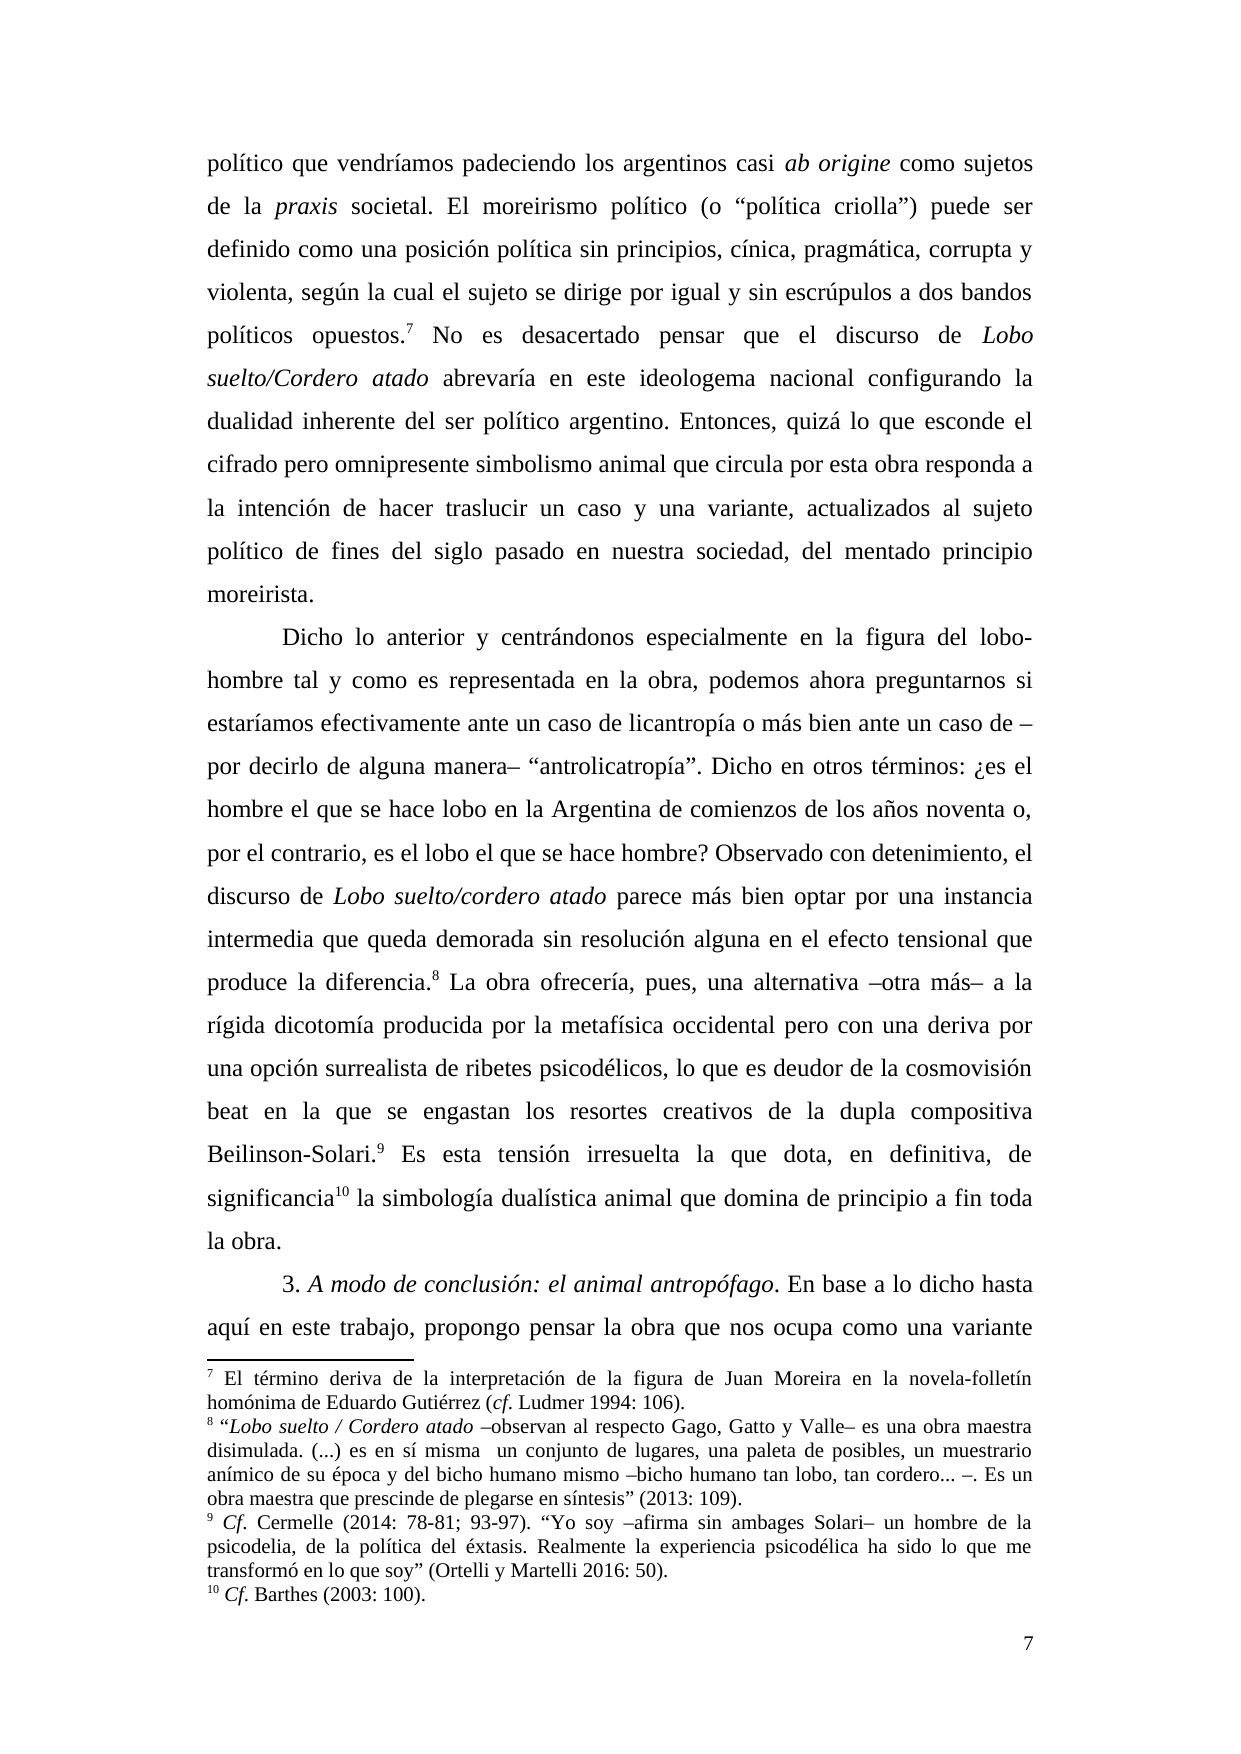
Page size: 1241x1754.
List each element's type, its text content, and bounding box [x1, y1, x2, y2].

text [207, 148, 1033, 608]
text Dicho lo anterior y centrándonos especialmente en la figura del lobo-hombre tal y como es representada en la obra, podemos ahora preguntarnos si estaríamos efectivamente ante un caso de licantropía o más bien ante un caso de –por decirlo de alguna manera– “antrolicatropía”. Dicho en otros términos: ¿es el hombre el que se hace lobo en la Argentina de comienzos de los años noventa o, por el contrario, es el lobo el que se hace hombre? Observado con detenimiento, el discurso de Lobo suelto/cordero atado parece más bien optar por una instancia intermedia que queda demorada sin resolución alguna en el efecto tensional que produce la diferencia. La obra ofrecería, pues, una alternativa –otra más– a la rígida dicotomía producida por la metafísica occidental pero con una deriva por una opción surrealista de ribetes psicodélicos, lo que es deudor de la cosmovisión beat en la que se engastan los resortes creativos de la dupla compositiva Beilinson-Solari. Es esta tensión irresuelta la que dota, en definitiva, de significancia la simbología dualística animal que domina de principio a fin toda la obra. [207, 622, 1033, 1254]
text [207, 1269, 1033, 1341]
